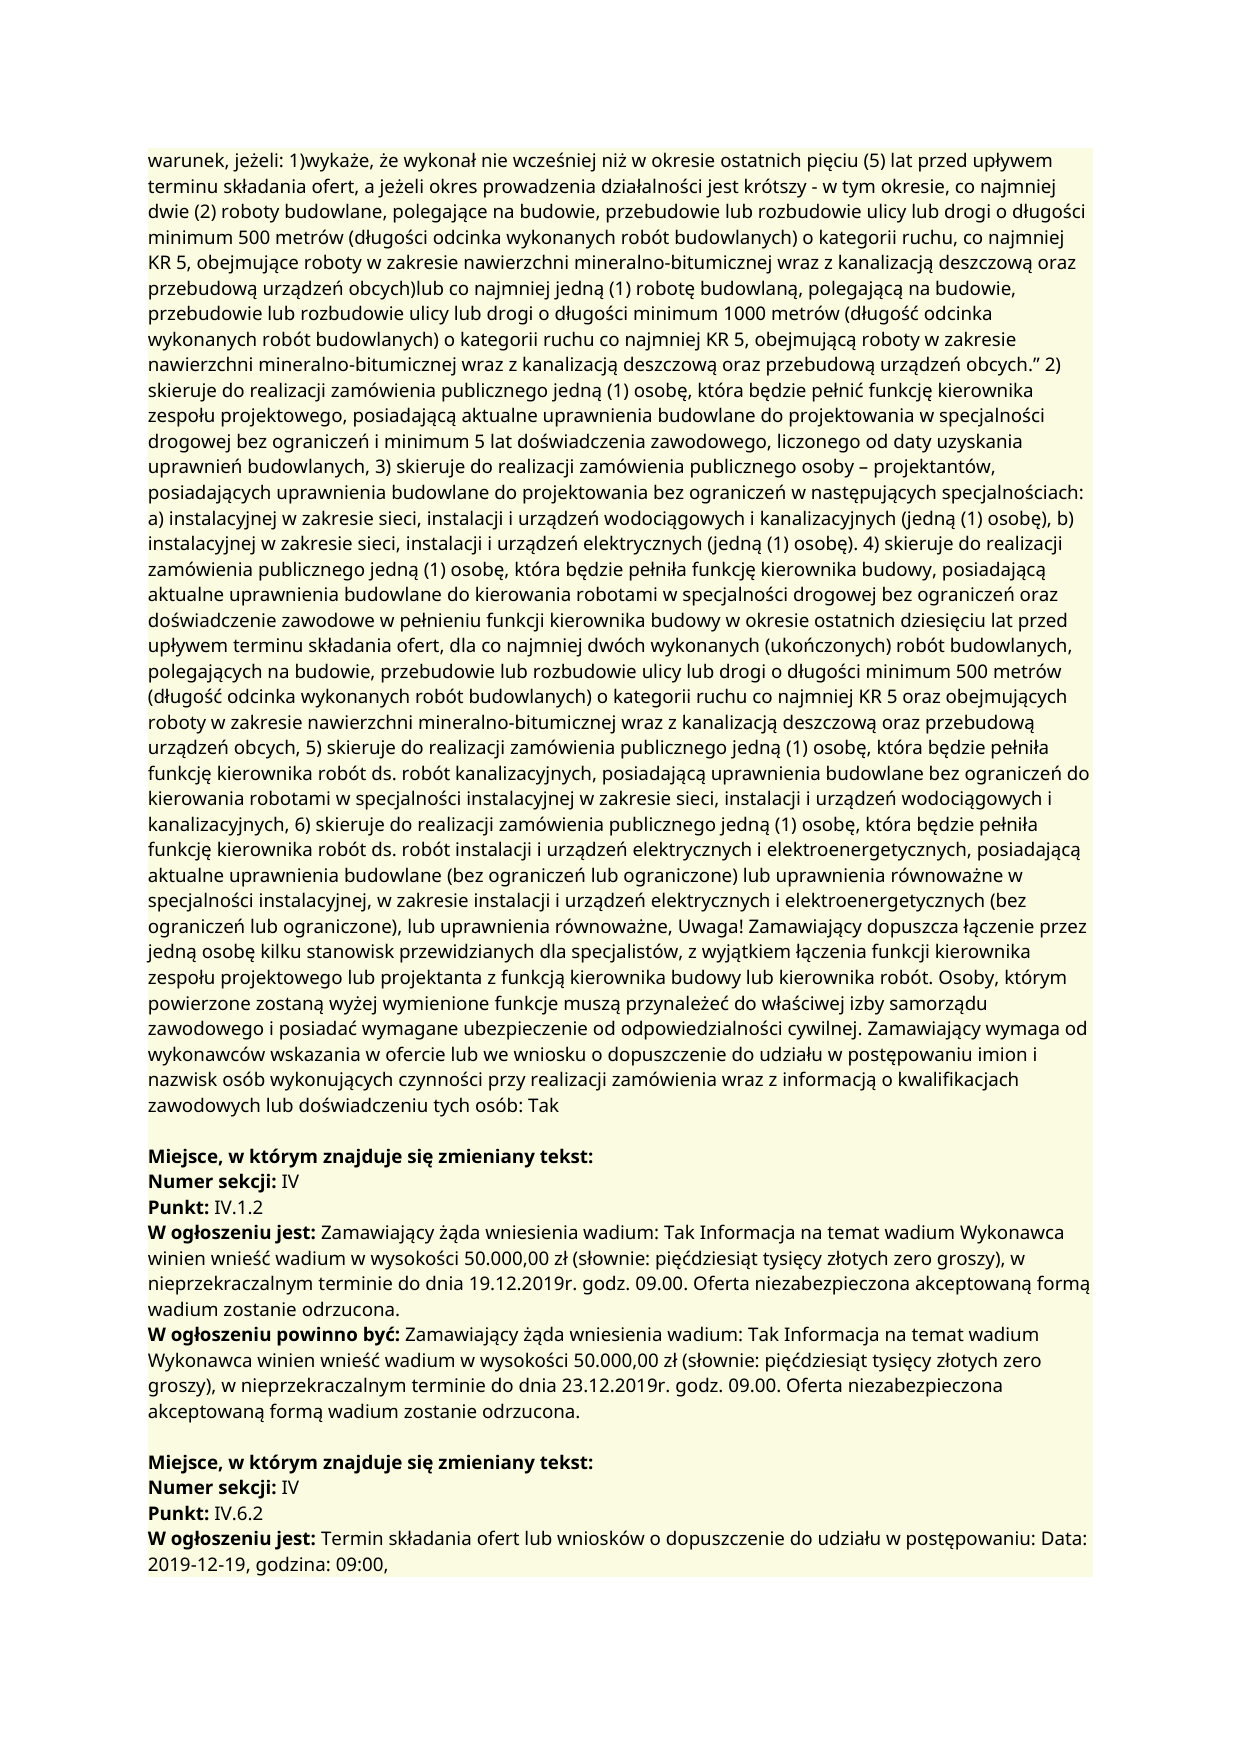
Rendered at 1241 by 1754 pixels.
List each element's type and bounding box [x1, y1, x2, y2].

text [148, 148, 1093, 1577]
